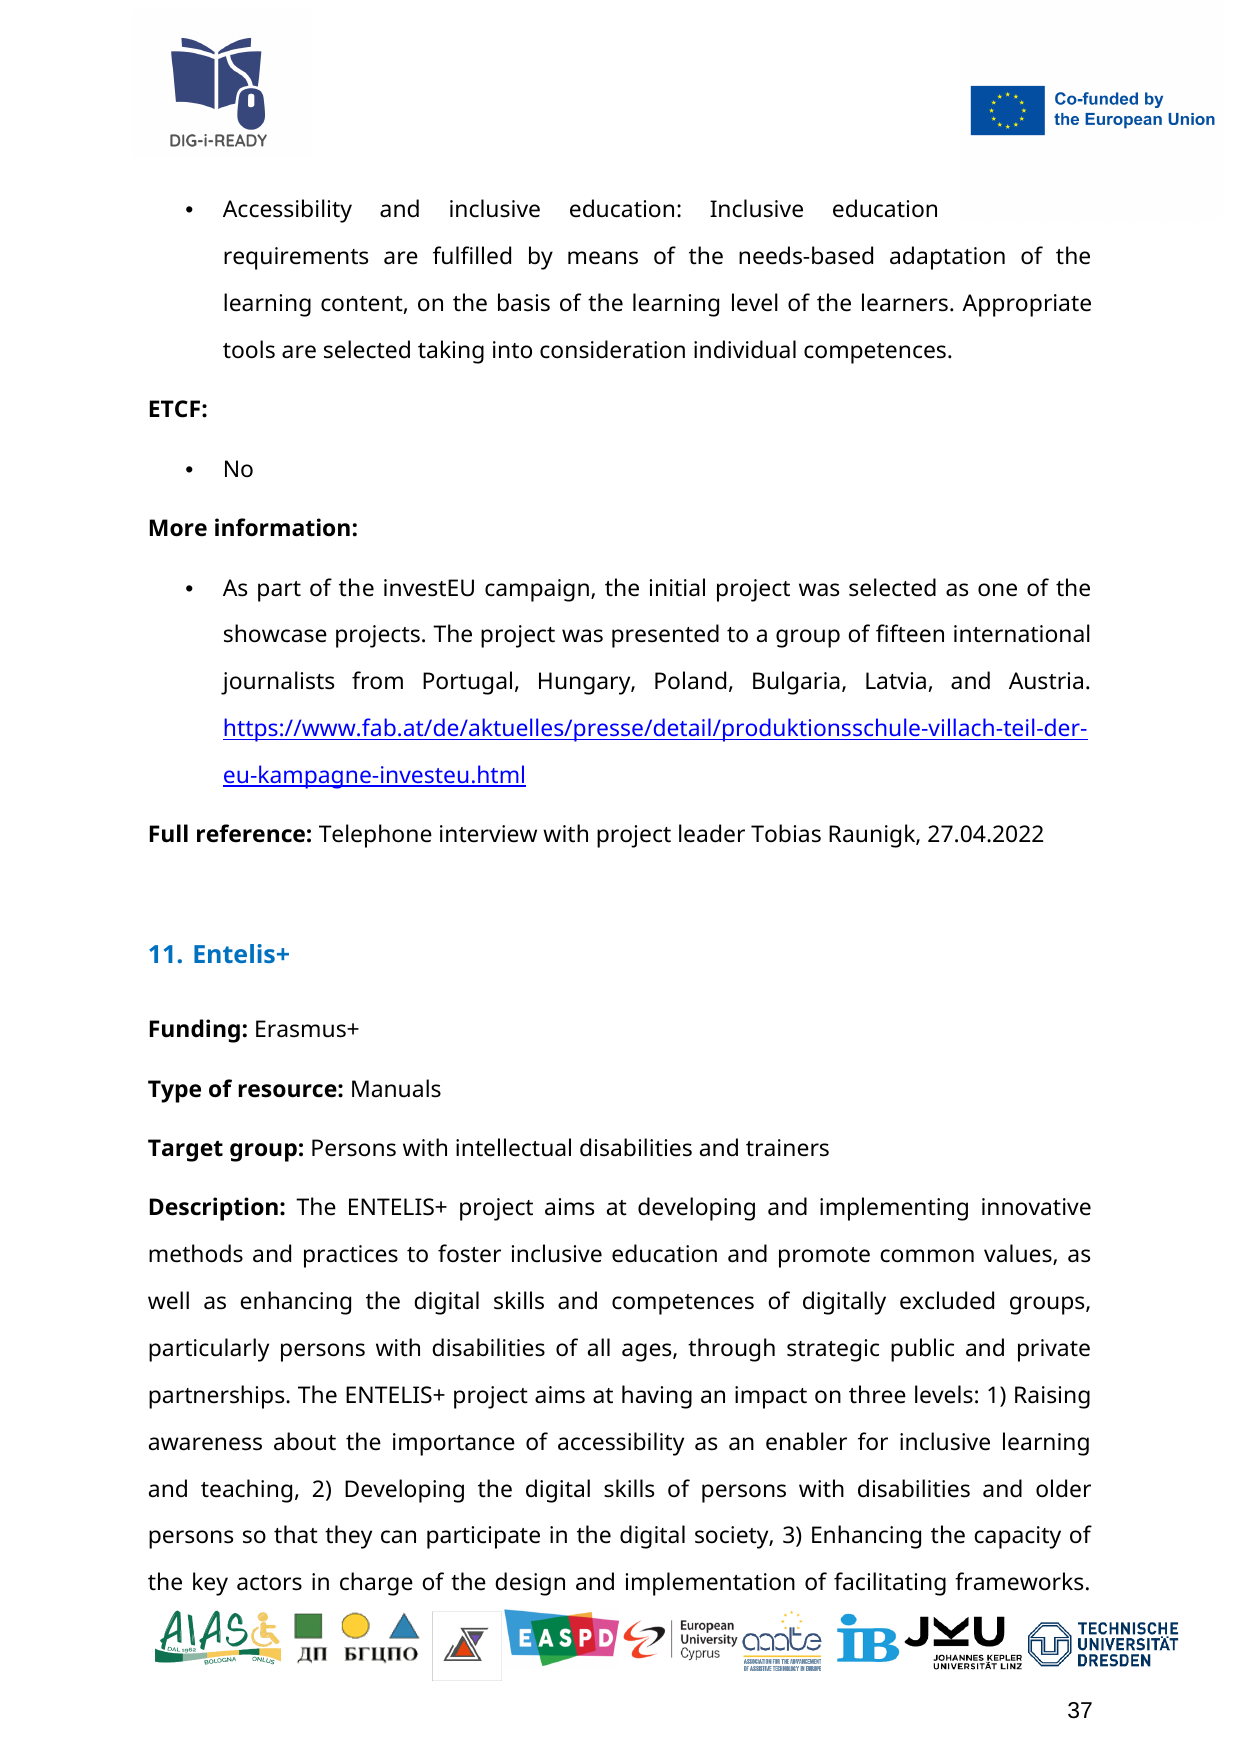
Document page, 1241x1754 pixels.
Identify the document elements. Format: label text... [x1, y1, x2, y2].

picture [431, 1607, 823, 1682]
picture [132, 9, 312, 157]
picture [958, 0, 1224, 222]
picture [829, 1609, 1183, 1675]
list Accessibility and inclusive education: Inclusive education requirements are fulfilled by means of the needs-based adaptation of the learning content, on the basis of the learning level of the learners. Appropriate tools are selected taking into consideration individual competences. [185, 193, 1092, 365]
list No [185, 453, 1092, 484]
picture [147, 1608, 429, 1672]
text ETCF: [148, 393, 1092, 424]
subtitle Entelis+ [148, 937, 1092, 971]
text Full reference: Telephone interview with project leader Tobias Raunigk, 27.04.2022 [148, 818, 1092, 849]
text Type of resource: Manuals [148, 1072, 1092, 1104]
text Target group: Persons with intellectual disabilities and trainers [148, 1132, 1092, 1163]
text Funding: Erasmus+ [148, 1013, 1092, 1044]
list As part of the investEU campaign, the initial project was selected as one of the showcase projects. The project was presented to a group of fifteen international journalists from Portugal, Hungary, Poland, Bulgaria, Latvia, and Austria. https://www.fab.at/de/aktuelles/presse/detail/produktionsschule-villach-teil-der-eu-kampagne-investeu.html [185, 571, 1092, 790]
text More information: [148, 512, 1092, 543]
